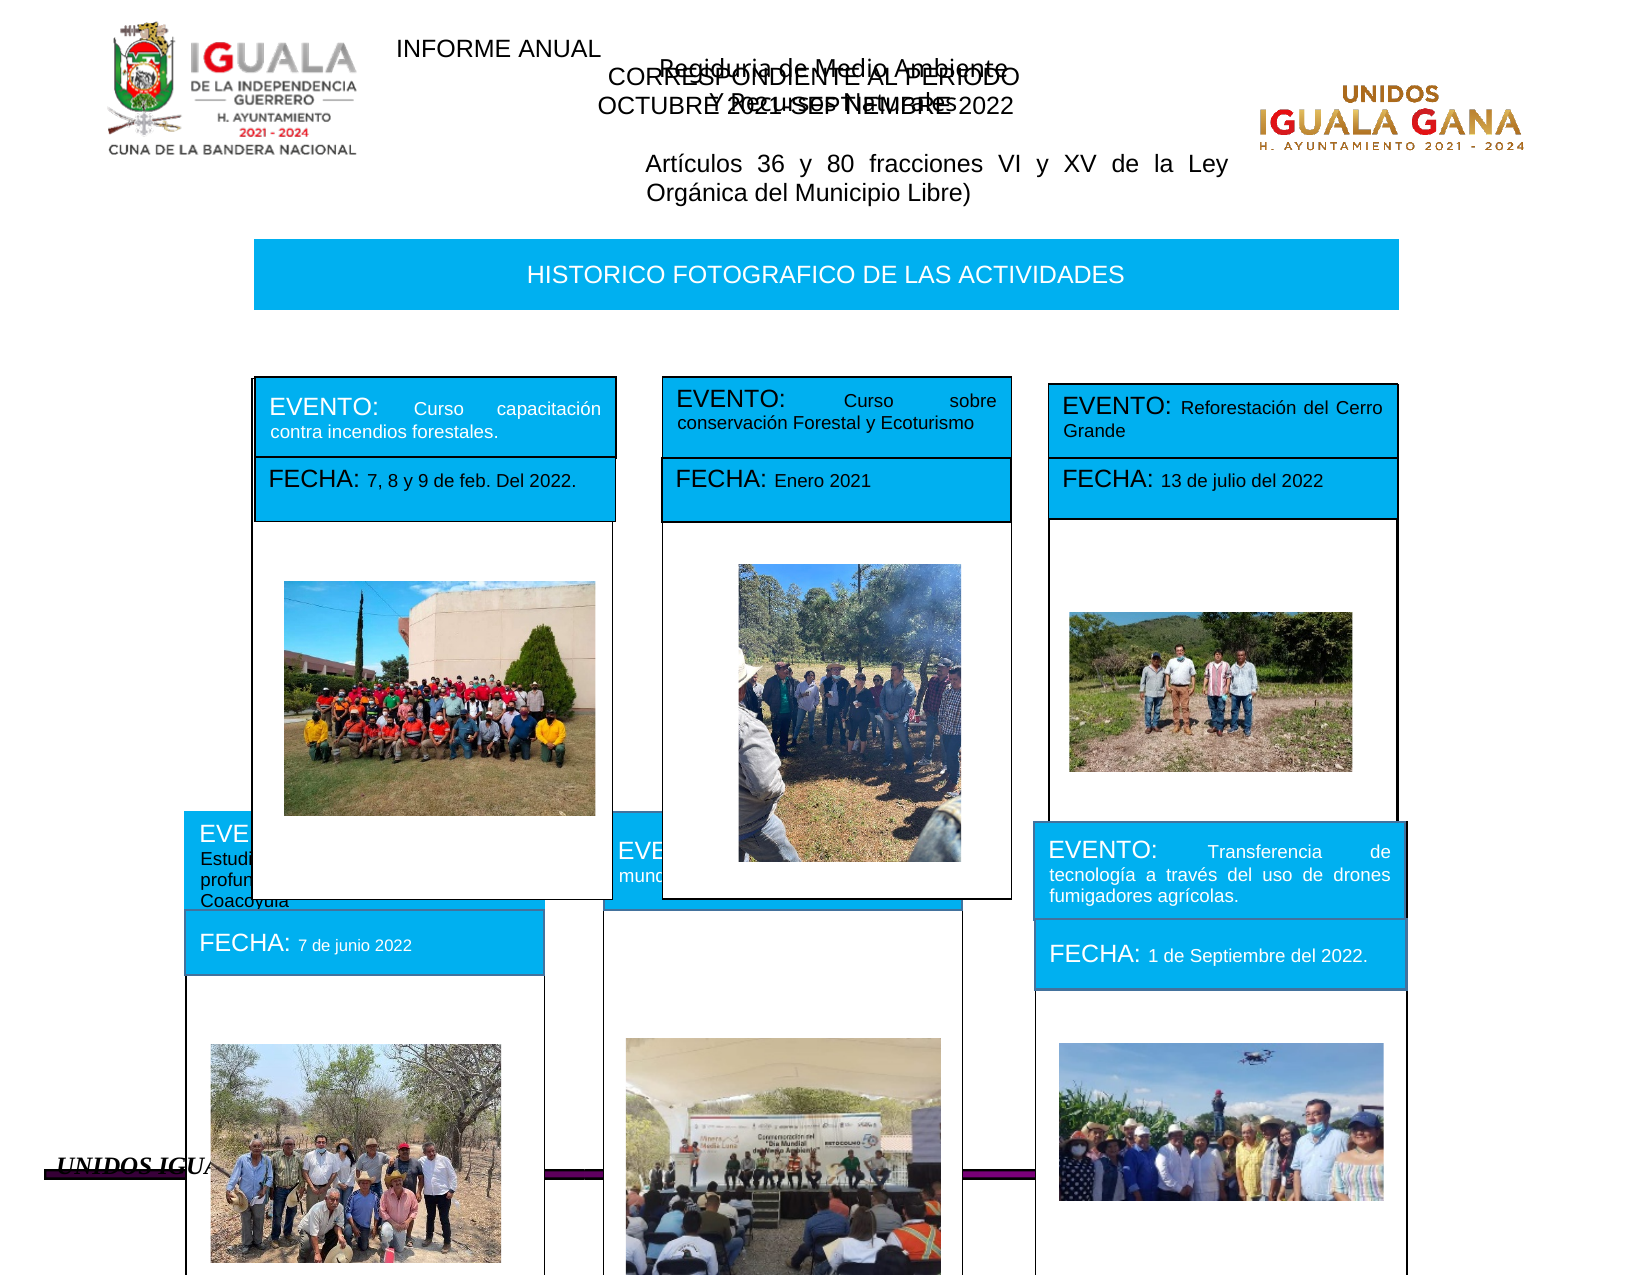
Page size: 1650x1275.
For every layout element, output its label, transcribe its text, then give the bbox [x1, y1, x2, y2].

picture [1069, 612, 1353, 772]
picture [210, 1044, 502, 1263]
picture [47, 1172, 185, 1177]
picture [1247, 68, 1537, 150]
picture [625, 1038, 941, 1275]
picture [963, 1172, 1035, 1177]
picture [98, 15, 370, 164]
picture [284, 581, 596, 816]
picture [738, 564, 962, 862]
text Artículos 36 y 80 fracciones VI y XV de la Ley Orgánica del Municipio Libre) [645, 150, 1555, 206]
picture [545, 1172, 603, 1177]
picture [1059, 1043, 1384, 1201]
